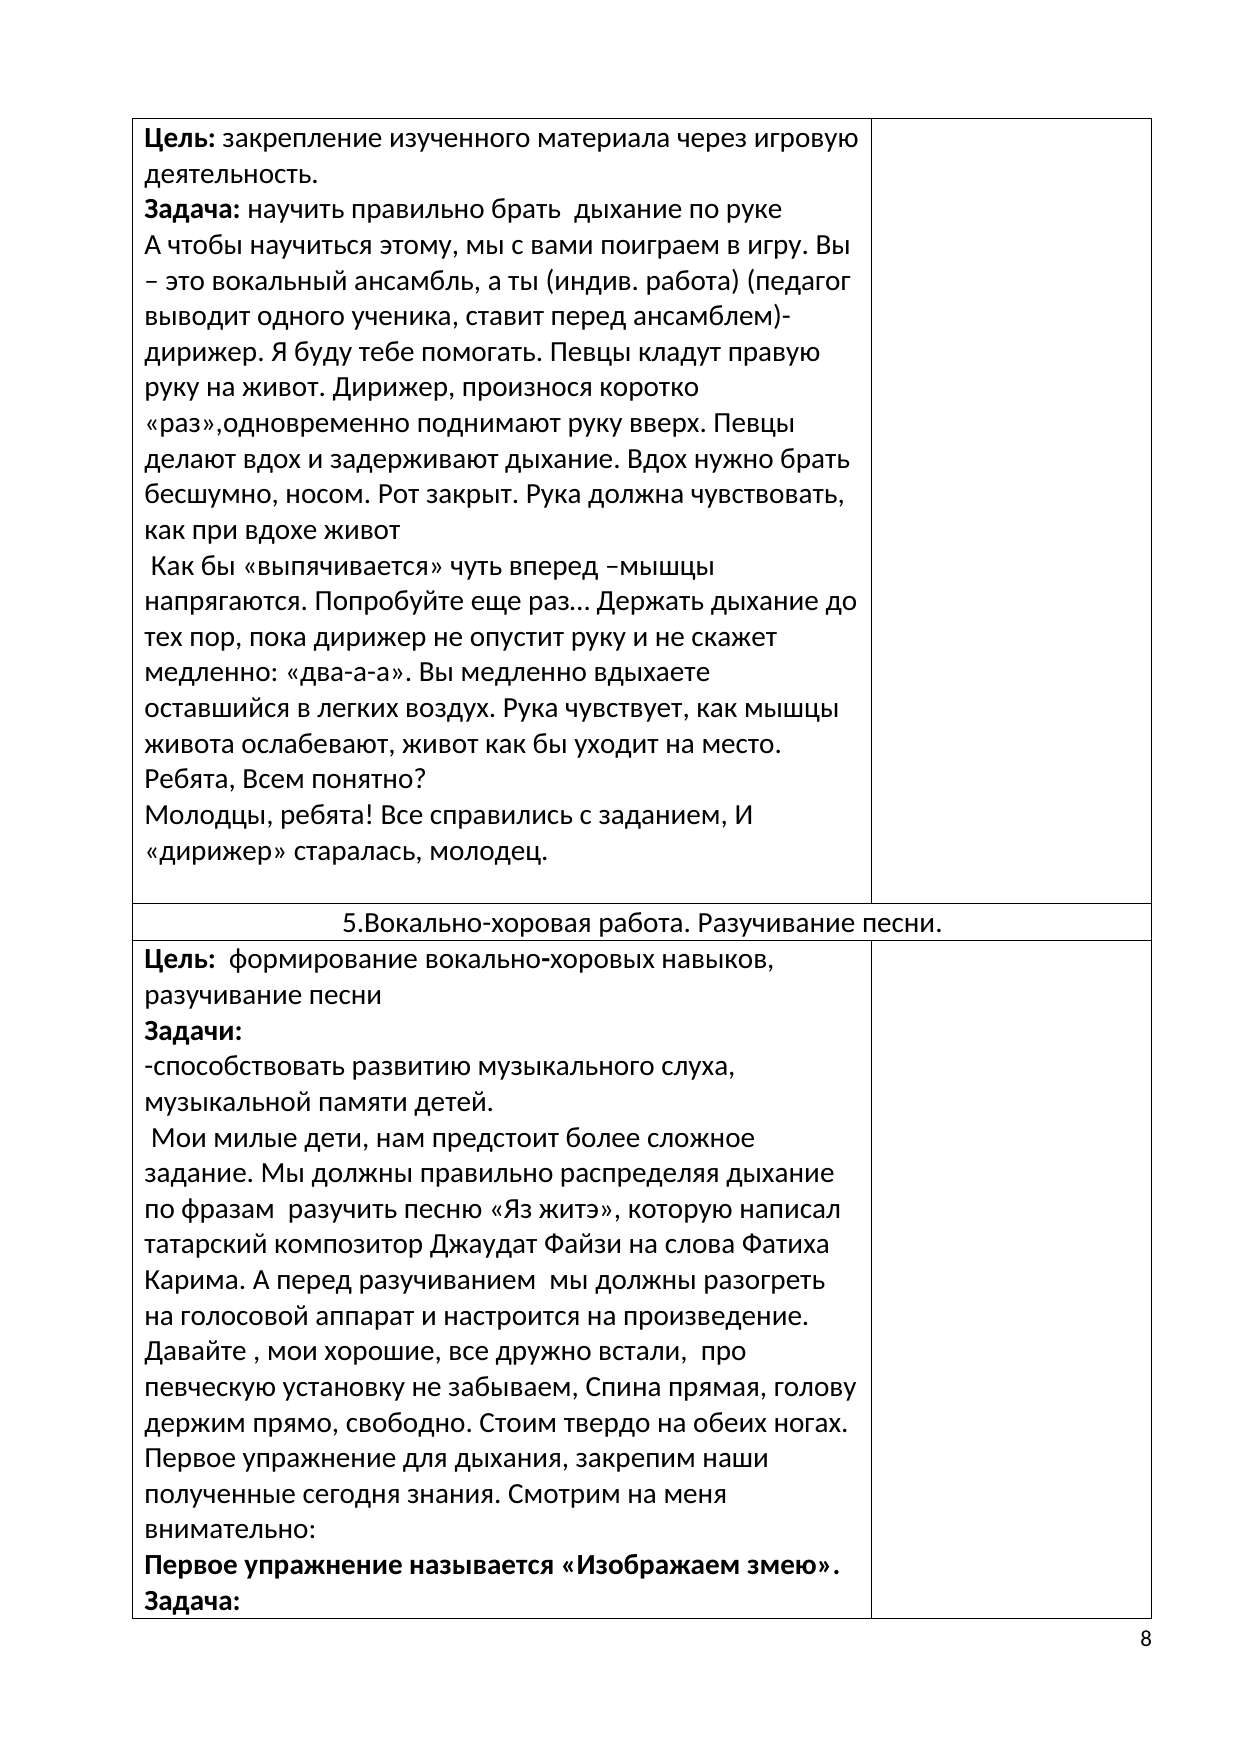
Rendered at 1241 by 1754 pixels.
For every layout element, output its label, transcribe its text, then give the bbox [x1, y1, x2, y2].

table_cell Цель: закрепление изученного материала через игровую деятельность. Задача: научить правильно брать дыхание по руке А чтобы научиться этому, мы с вами поиграем в игру. Вы – это вокальный ансамбль, а ты (индив. работа) (педагог выводит одного ученика, ставит перед ансамблем)- дирижер. Я буду тебе помогать. Певцы кладут правую руку на живот. Дирижер, произнося коротко «раз»,одновременно поднимают руку вверх. Певцы делают вдох и задерживают дыхание. Вдох нужно брать бесшумно, носом. Рот закрыт. Рука должна чувствовать, как при вдохе живот Как бы «выпячивается» чуть вперед –мышцы напрягаются. Попробуйте еще раз… Держать дыхание до тех пор, пока дирижер не опустит руку и не скажет медленно: «два-а-а». Вы медленно вдыхаете оставшийся в легких воздух. Рука чувствует, как мышцы живота ослабевают, живот как бы уходит на место. Ребята, Всем понятно? Молодцы, ребята! Все справились с заданием, И «дирижер» старалась, молодец. [133, 119, 871, 903]
table_cell 5.Вокально-хоровая работа. Разучивание песни. [133, 904, 1151, 939]
table_cell [872, 119, 1151, 903]
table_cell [872, 941, 1151, 1617]
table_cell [133, 941, 871, 1617]
